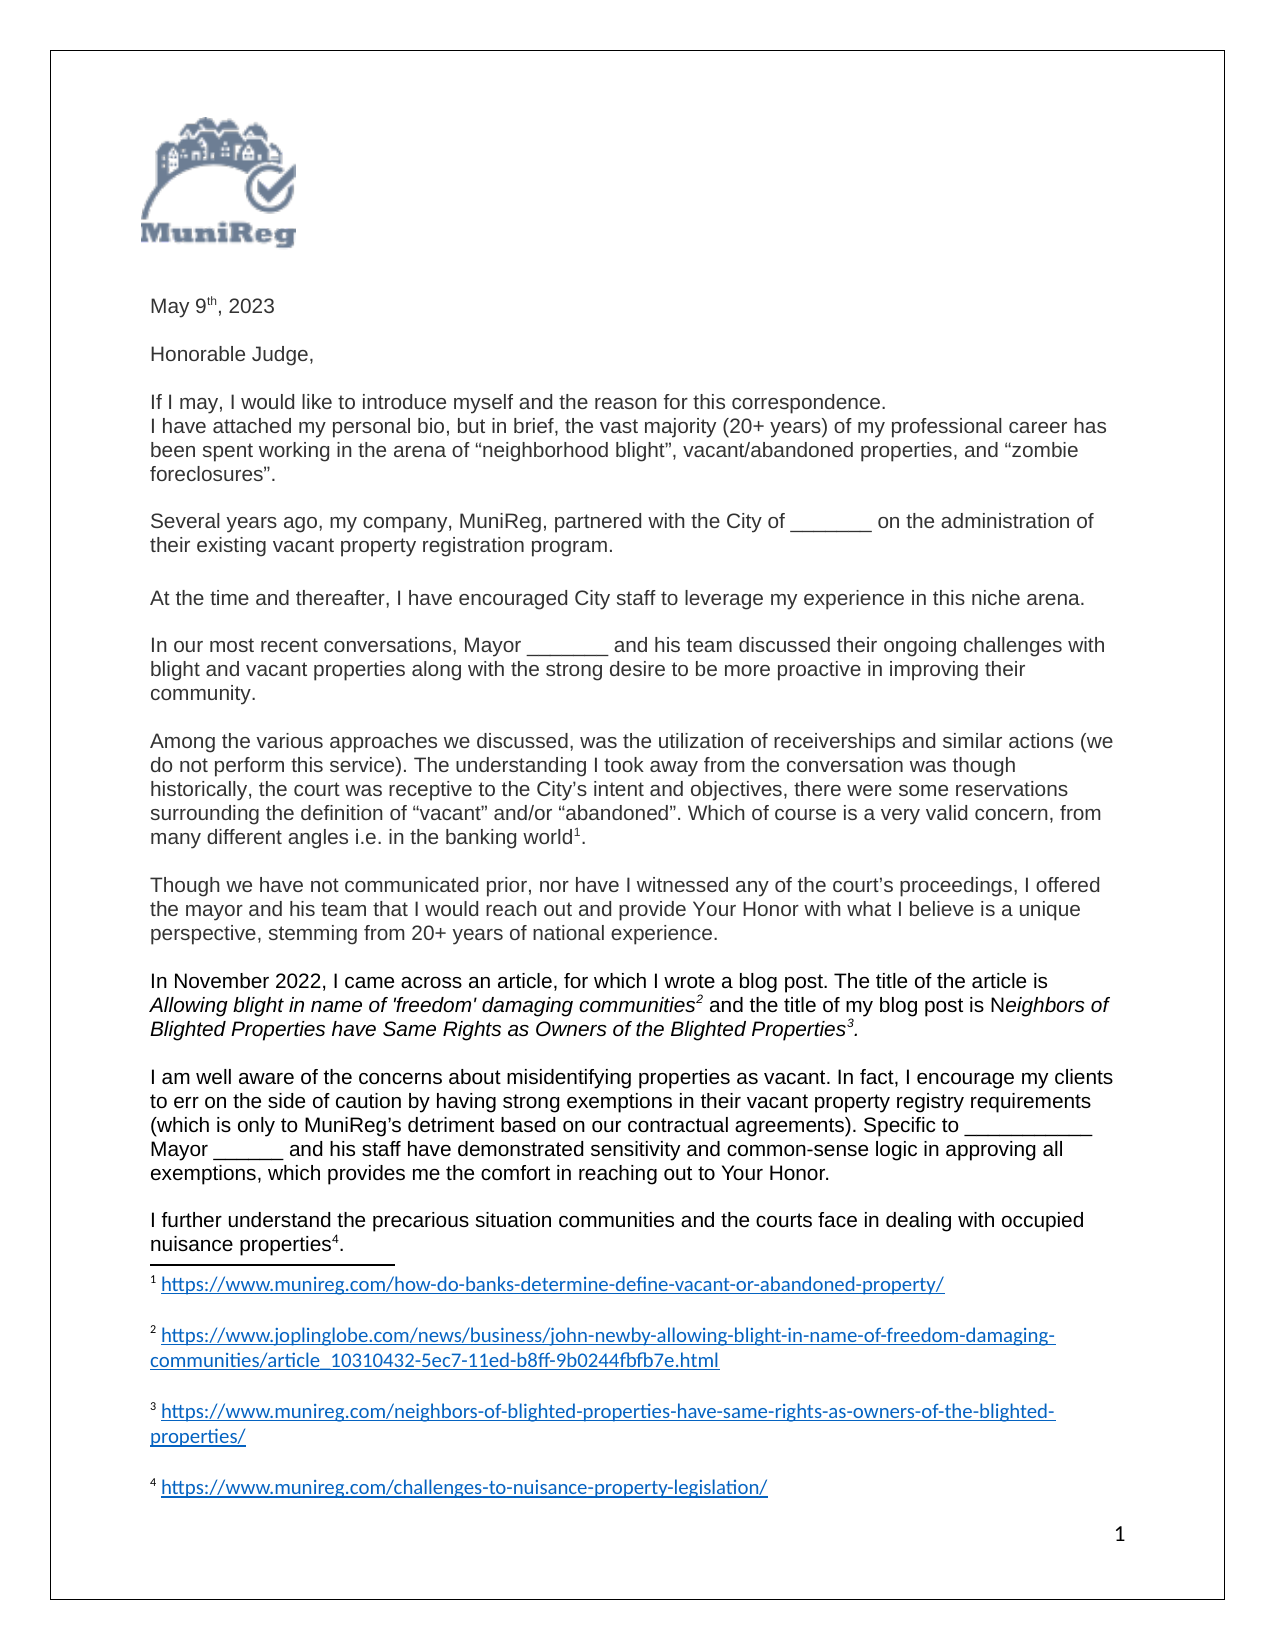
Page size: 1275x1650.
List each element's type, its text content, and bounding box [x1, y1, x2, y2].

text At the time and thereafter, I have encouraged City staff to leverage my experience in this niche arena. [150, 585, 1125, 609]
text In our most recent conversations, Mayor _______ and his team discussed their ongoing challenges with blight and vacant properties along with the strong desire to be more proactive in improving their community. [150, 633, 1125, 705]
text Several years ago, my company, MuniReg, partnered with the City of _______ on the administration of their existing vacant property registration program. [150, 509, 1125, 585]
text I am well aware of the concerns about misidentifying properties as vacant. In fact, I encourage my clients to err on the side of caution by having strong exemptions in their vacant property registry requirements (which is only to MuniReg’s detriment based on our contractual agreements). Specific to ___________ Mayor ______ and his staff have demonstrated sensitivity and common-sense logic in approving all exemptions, which provides me the comfort in reaching out to Your Honor. [150, 1064, 1125, 1184]
picture [141, 117, 296, 250]
text Though we have not communicated prior, nor have I witnessed any of the court’s proceedings, I offered the mayor and his team that I would reach out and provide Your Honor with what I believe is a unique perspective, stemming from 20+ years of national experience. [150, 873, 1125, 945]
text I further understand the precarious situation communities and the courts face in dealing with occupied nuisance properties. [150, 1208, 1125, 1256]
text If I may, I would like to introduce myself and the reason for this correspondence. [150, 389, 1125, 413]
text Among the various approaches we discussed, was the utilization of receiverships and similar actions (we do not perform this service). The understanding I took away from the conversation was though historically, the court was receptive to the City’s intent and objectives, there were some reservations surrounding the definition of “vacant” and/or “abandoned”. Which of course is a very valid concern, from many different angles i.e. in the banking world. [150, 729, 1125, 849]
text In November 2022, I came across an article, for which I wrote a blog post. The title of the article is Allowing blight in name of 'freedom' damaging communities and the title of my blog post is Neighbors of Blighted Properties have Same Rights as Owners of the Blighted Properties. [150, 969, 1125, 1041]
text May 9th, 2023 [150, 294, 1125, 318]
text Honorable Judge, [150, 342, 1125, 366]
text I have attached my personal bio, but in brief, the vast majority (20+ years) of my professional career has been spent working in the arena of “neighborhood blight”, vacant/abandoned properties, and “zombie foreclosures”. [150, 413, 1125, 485]
